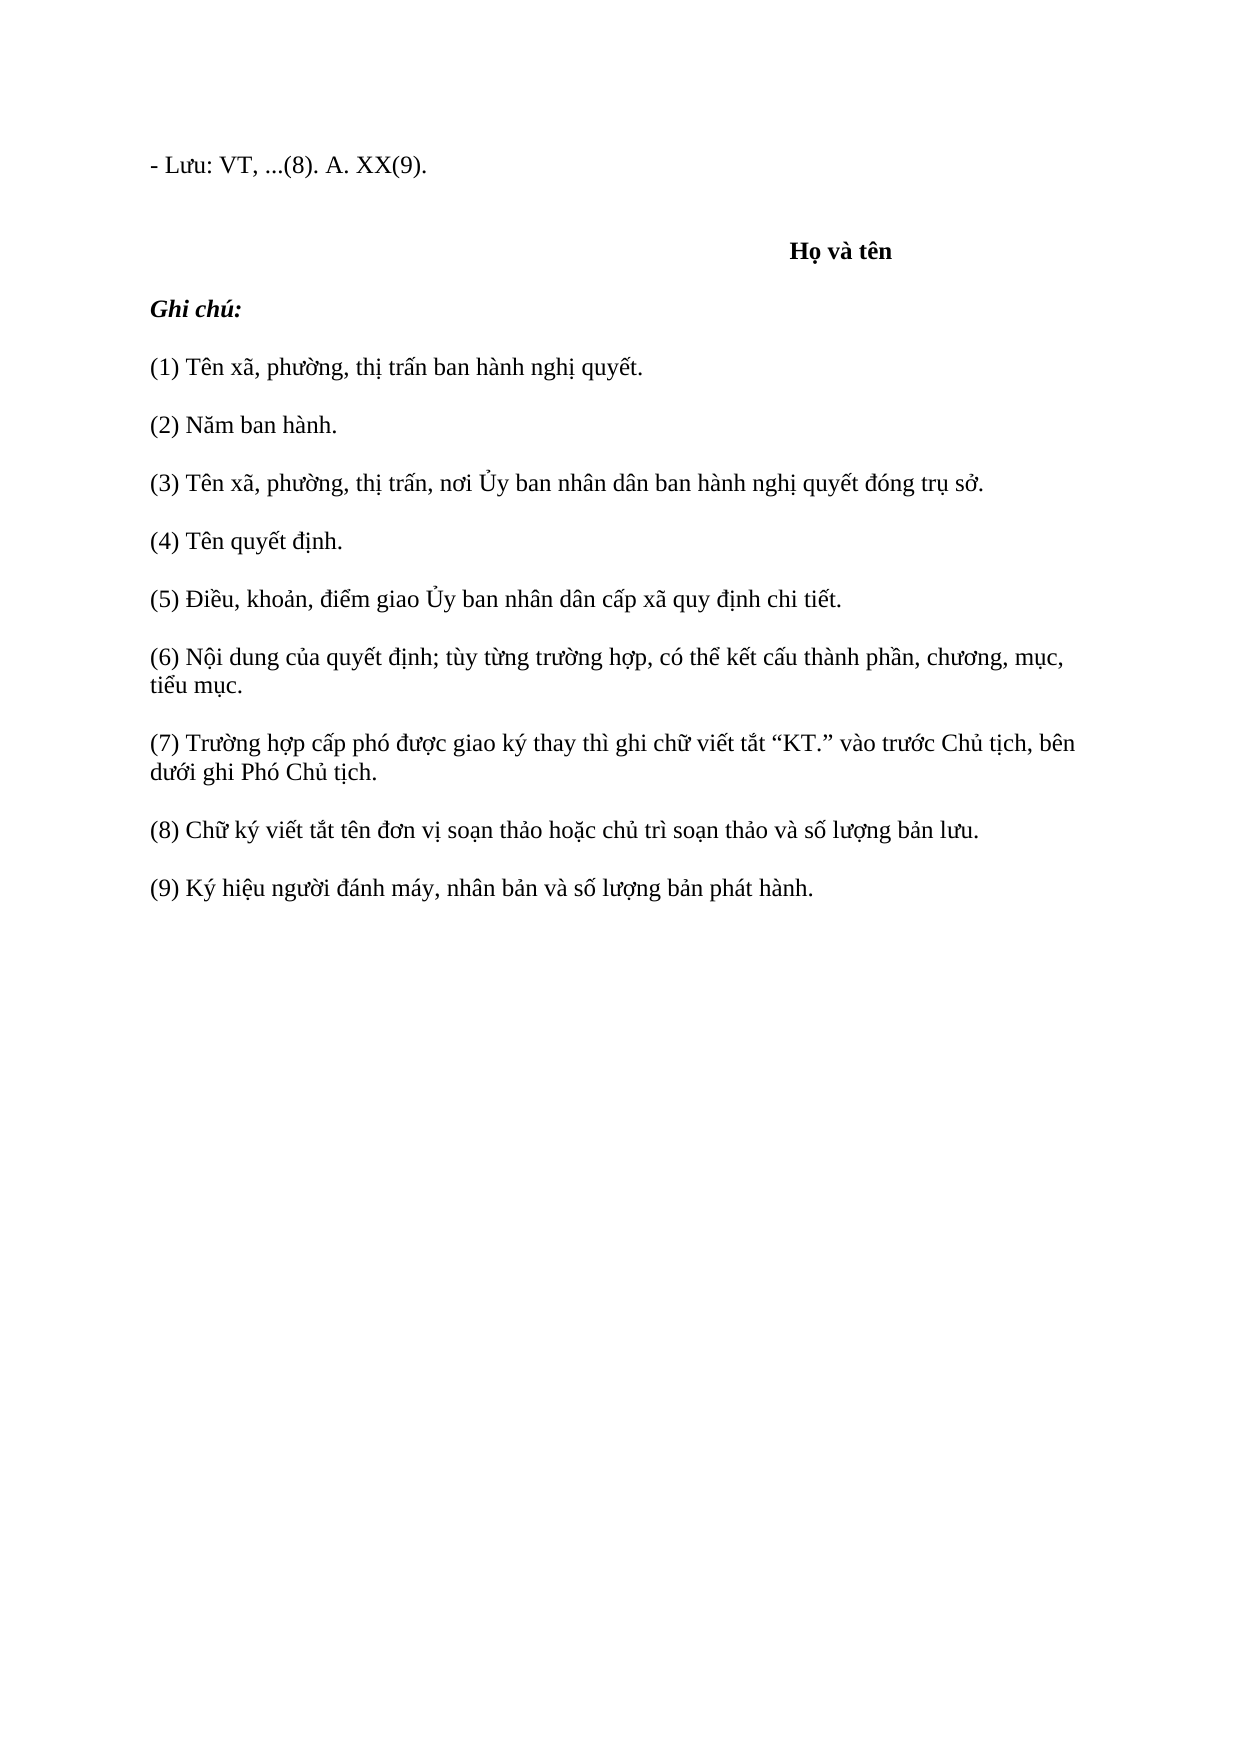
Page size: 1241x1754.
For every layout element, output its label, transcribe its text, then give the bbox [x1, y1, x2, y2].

text (4) Tên quyết định. [150, 526, 1090, 554]
text (9) Ký hiệu người đánh máy, nhân bản và số lượng bản phát hành. [150, 873, 1090, 902]
text (2) Năm ban hành. [150, 410, 1090, 439]
text Ghi chú: [150, 294, 1090, 323]
text (1) Tên xã, phường, thị trấn ban hành nghị quyết. [150, 352, 1090, 381]
text (6) Nội dung của quyết định; tùy từng trường hợp, có thể kết cấu thành phần, chương, mục, tiểu mục. [150, 642, 1090, 699]
text (3) Tên xã, phường, thị trấn, nơi Ủy ban nhân dân ban hành nghị quyết đóng trụ sở. [150, 468, 1090, 497]
text (7) Trường hợp cấp phó được giao ký thay thì ghi chữ viết tắt “KT.” vào trước Chủ tịch, bên dưới ghi Phó Chủ tịch. [150, 728, 1090, 786]
text (8) Chữ ký viết tắt tên đơn vị soạn thảo hoặc chủ trì soạn thảo và số lượng bản lưu. [150, 815, 1090, 844]
text (5) Điều, khoản, điểm giao Ủy ban nhân dân cấp xã quy định chi tiết. [150, 584, 1090, 612]
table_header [150, 150, 610, 265]
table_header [610, 150, 1071, 265]
